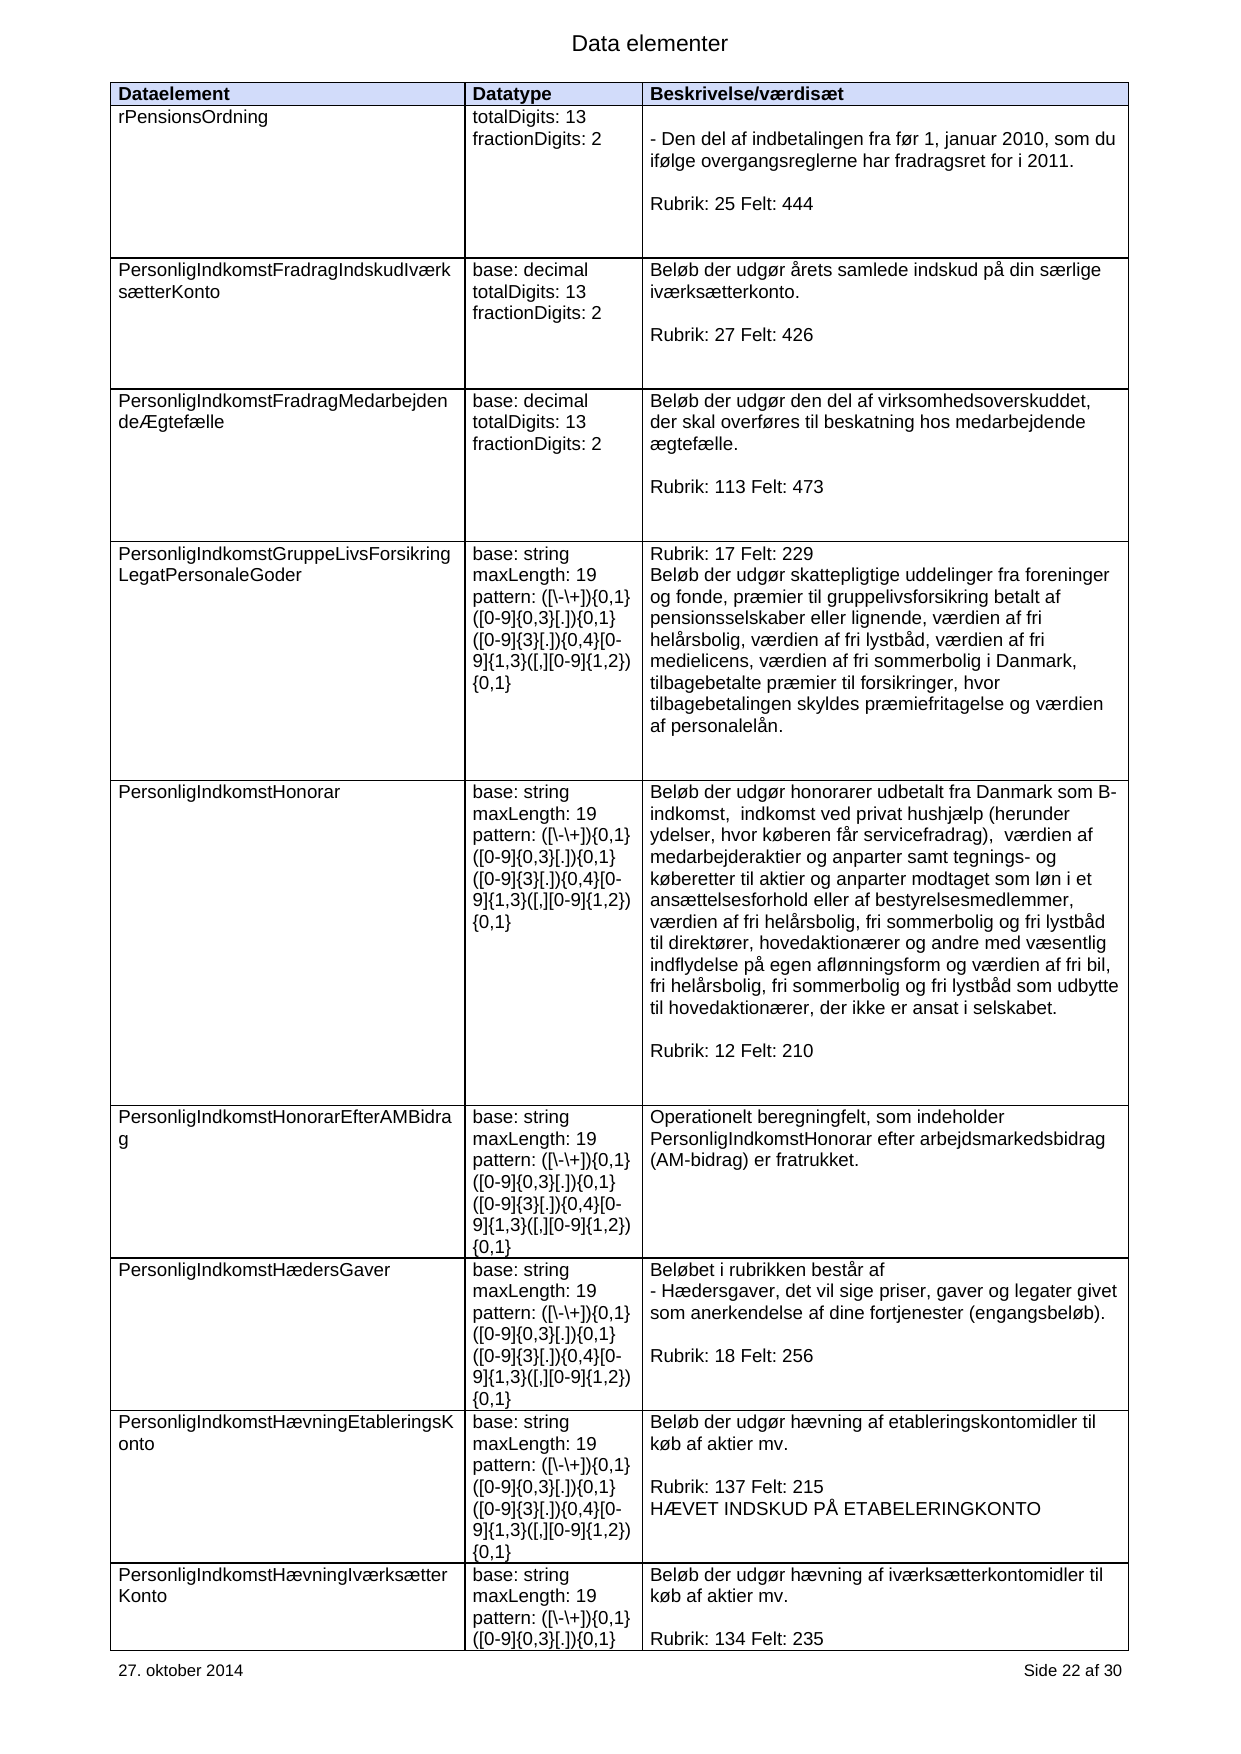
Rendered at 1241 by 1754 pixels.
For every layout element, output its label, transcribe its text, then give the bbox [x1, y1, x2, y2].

table_cell base: string maxLength: 19 pattern: ([\-\+]){0,1}([0-9]{0,3}[.]){0,1}([0-9]{3}[.]){0,4}[0-9]{1,3}([,][0-9]{1,2}){0,1} [466, 781, 642, 1104]
table_cell PersonligIndkomstHædersGaver [111, 1259, 464, 1409]
table_cell base: decimal totalDigits: 13 fractionDigits: 2 [466, 259, 642, 388]
table_header Dataelement [111, 83, 464, 105]
table_cell Beløbet i rubrikken består af - Hædersgaver, det vil sige priser, gaver og legater givet som anerkendelse af dine fortjenester (engangsbeløb). Rubrik: 18 Felt: 256 [643, 1259, 1128, 1409]
table_header Datatype [466, 83, 642, 105]
table_cell Beløb der udgør honorarer udbetalt fra Danmark som B-indkomst, indkomst ved privat hushjælp (herunder ydelser, hvor køberen får servicefradrag), værdien af medarbejderaktier og anparter samt tegnings- og køberetter til aktier og anparter modtaget som løn i et ansættelsesforhold eller af bestyrelsesmedlemmer, værdien af fri helårsbolig, fri sommerbolig og fri lystbåd til direktører, hovedaktionærer og andre med væsentlig indflydelse på egen aflønningsform og værdien af fri bil, fri helårsbolig, fri sommerbolig og fri lystbåd som udbytte til hovedaktionærer, der ikke er ansat i selskabet. Rubrik: 12 Felt: 210 [643, 781, 1128, 1104]
table_cell PersonligIndkomstHonorarEfterAMBidrag [111, 1106, 464, 1257]
table_cell Beløb der udgør hævning af etableringskontomidler til køb af aktier mv. Rubrik: 137 Felt: 215 HÆVET INDSKUD PÅ ETABELERINGKONTO [643, 1411, 1128, 1562]
table_cell base: string maxLength: 19 pattern: ([\-\+]){0,1}([0-9]{0,3}[.]){0,1}([0-9]{3}[.]){0,4}[0-9]{1,3}([,][0-9]{1,2}){0,1} [466, 542, 642, 779]
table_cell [643, 106, 1128, 257]
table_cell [111, 1564, 464, 1650]
table_cell PersonligIndkomstHonorar [111, 781, 464, 1104]
table_cell PersonligIndkomstGruppeLivsForsikringLegatPersonaleGoder [111, 542, 464, 779]
table_cell base: string maxLength: 19 pattern: ([\-\+]){0,1}([0-9]{0,3}[.]){0,1}([0-9]{3}[.]){0,4}[0-9]{1,3}([,][0-9]{1,2}){0,1} [466, 1106, 642, 1257]
table_header Beskrivelse/værdisæt [643, 83, 1128, 105]
table_cell Operationelt beregningfelt, som indeholder PersonligIndkomstHonorar efter arbejdsmarkedsbidrag (AM-bidrag) er fratrukket. [643, 1106, 1128, 1257]
table_cell base: decimal totalDigits: 13 fractionDigits: 2 [466, 390, 642, 541]
table_cell Beløb der udgør årets samlede indskud på din særlige iværksætterkonto. Rubrik: 27 Felt: 426 [643, 259, 1128, 388]
table_cell base: string maxLength: 19 pattern: ([\-\+]){0,1}([0-9]{0,3}[.]){0,1}([0-9]{3}[.]){0,4}[0-9]{1,3}([,][0-9]{1,2}){0,1} [466, 1411, 642, 1562]
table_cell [643, 1564, 1128, 1650]
table_cell PersonligIndkomstHævningEtableringsKonto [111, 1411, 464, 1562]
table_cell PersonligIndkomstFradragIndskudIværksætterKonto [111, 259, 464, 388]
table_cell PersonligIndkomstFradragMedarbejdendeÆgtefælle [111, 390, 464, 541]
table_cell base: string maxLength: 19 pattern: ([\-\+]){0,1}([0-9]{0,3}[.]){0,1}([0-9]{3}[.]){0,4}[0-9]{1,3}([,][0-9]{1,2}){0,1} [466, 1259, 642, 1409]
table_cell Rubrik: 17 Felt: 229 Beløb der udgør skattepligtige uddelinger fra foreninger og fonde, præmier til gruppelivsforsikring betalt af pensionsselskaber eller lignende, værdien af fri helårsbolig, værdien af fri lystbåd, værdien af fri medielicens, værdien af fri sommerbolig i Danmark, tilbagebetalte præmier til forsikringer, hvor tilbagebetalingen skyldes præmiefritagelse og værdien af personalelån. [643, 542, 1128, 779]
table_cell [466, 1564, 642, 1650]
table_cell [111, 106, 464, 257]
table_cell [466, 106, 642, 257]
table_cell Beløb der udgør den del af virksomhedsoverskuddet, der skal overføres til beskatning hos medarbejdende ægtefælle. Rubrik: 113 Felt: 473 [643, 390, 1128, 541]
